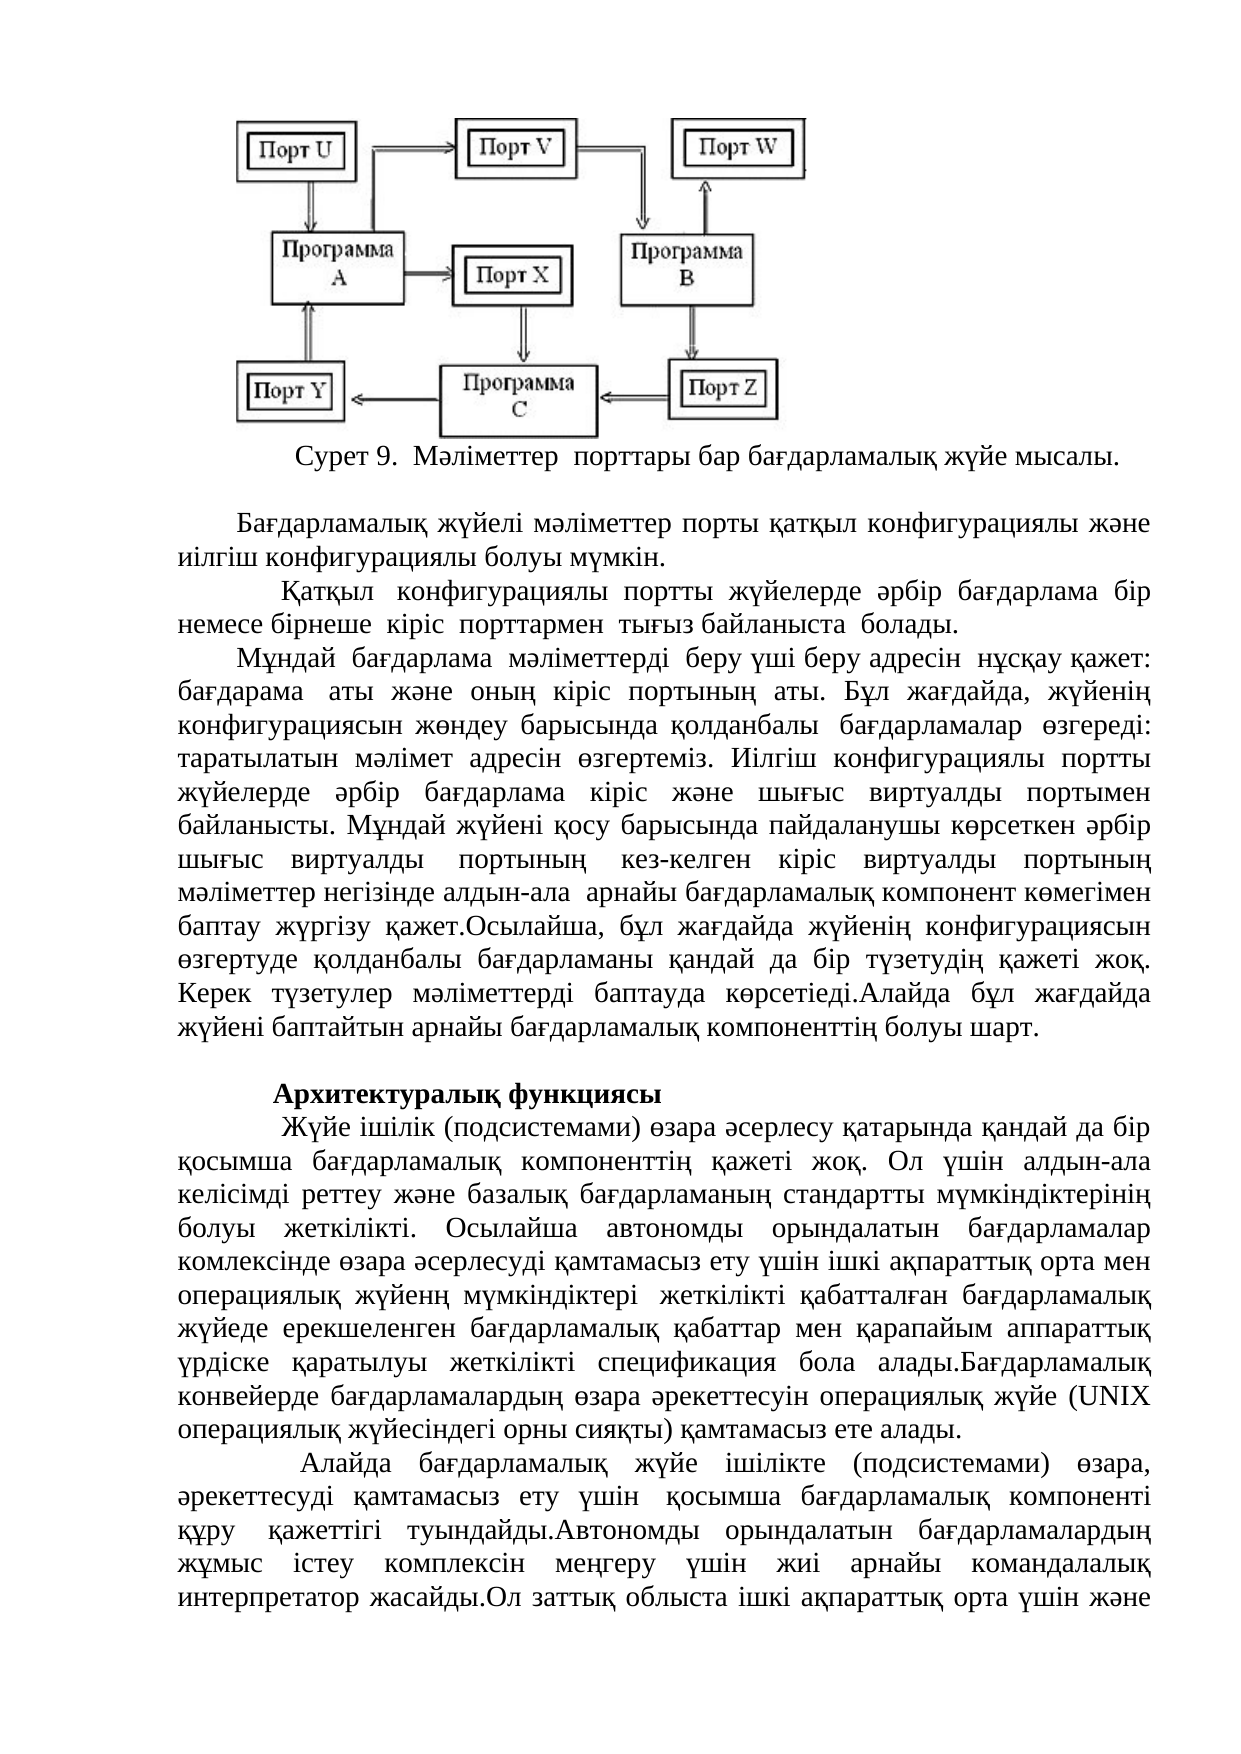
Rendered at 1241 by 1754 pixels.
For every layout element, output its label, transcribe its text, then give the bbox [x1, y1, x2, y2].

picture [236, 118, 807, 439]
text Қатқыл конфигурациялы портты жүйелерде әрбір бағдарлама бір немесе бірнеше кіріс порттармен тығыз байланыста болады. [177, 573, 1152, 640]
text Бағдарламалық жүйелі мәліметтер порты қатқыл конфигурациялы және иілгіш конфигурациялы болуы мүмкін. [177, 506, 1152, 573]
text Мұндай бағдарлама мәліметтерді беру үші беру адресін нұсқау қажет: бағдарама аты және оның кіріс портының аты. Бұл жағдайда, жүйенің конфигурациясын жөндеу барысында қолданбалы бағдарламалар өзгереді: таратылатын мәлімет адресін өзгертеміз. Иілгіш конфигурациялы портты жүйелерде әрбір бағдарлама кіріс және шығыс виртуалды портымен байланысты. Мұндай жүйені қосу барысында пайдаланушы көрсеткен әрбір шығыс виртуалды портының кез-келген кіріс виртуалды портының мәліметтер негізінде алдын-ала арнайы бағдарламалық компонент көмегімен баптау жүргізу қажет.Осылайша, бұл жағдайда жүйенің конфигурациясын өзгертуде қолданбалы бағдарламаны қандай да бір түзетудің қажеті жоқ. Керек түзетулер мәліметтерді баптауда көрсетіеді.Алайда бұл жағдайда жүйені баптайтын арнайы бағдарламалық компоненттің болуы шарт. [177, 640, 1152, 1042]
text Сурет 9. Мәліметтер порттары бар бағдарламалық жүйе мысалы. [177, 438, 1152, 472]
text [177, 1445, 1152, 1612]
text Жүйе ішілік (подсистемами) өзара әсерлесу қатарында қандай да бір қосымша бағдарламалық компоненттің қажеті жоқ. Ол үшін алдын-ала келісімді реттеу және базалық бағдарламаның стандартты мүмкіндіктерінің болуы жеткілікті. Осылайша автономды орындалатын бағдарламалар комлексінде өзара әсерлесуді қамтамасыз ету үшін ішкі ақпараттық орта мен операциялық жүйенң мүмкіндіктері жеткілікті қабатталған бағдарламалық жүйеде ерекшеленген бағдарламалық қабаттар мен қарапайым аппараттық үрдіске қаратылуы жеткілікті спецификация бола алады.Бағдарламалық конвейерде бағдарламалардың өзара әрекеттесуін операциялық жүйе (UNIX операциялық жүйесіндегі орны сияқты) қамтамасыз ете алады. [177, 1109, 1152, 1445]
text Архитектуралық функциясы [177, 1076, 1152, 1109]
